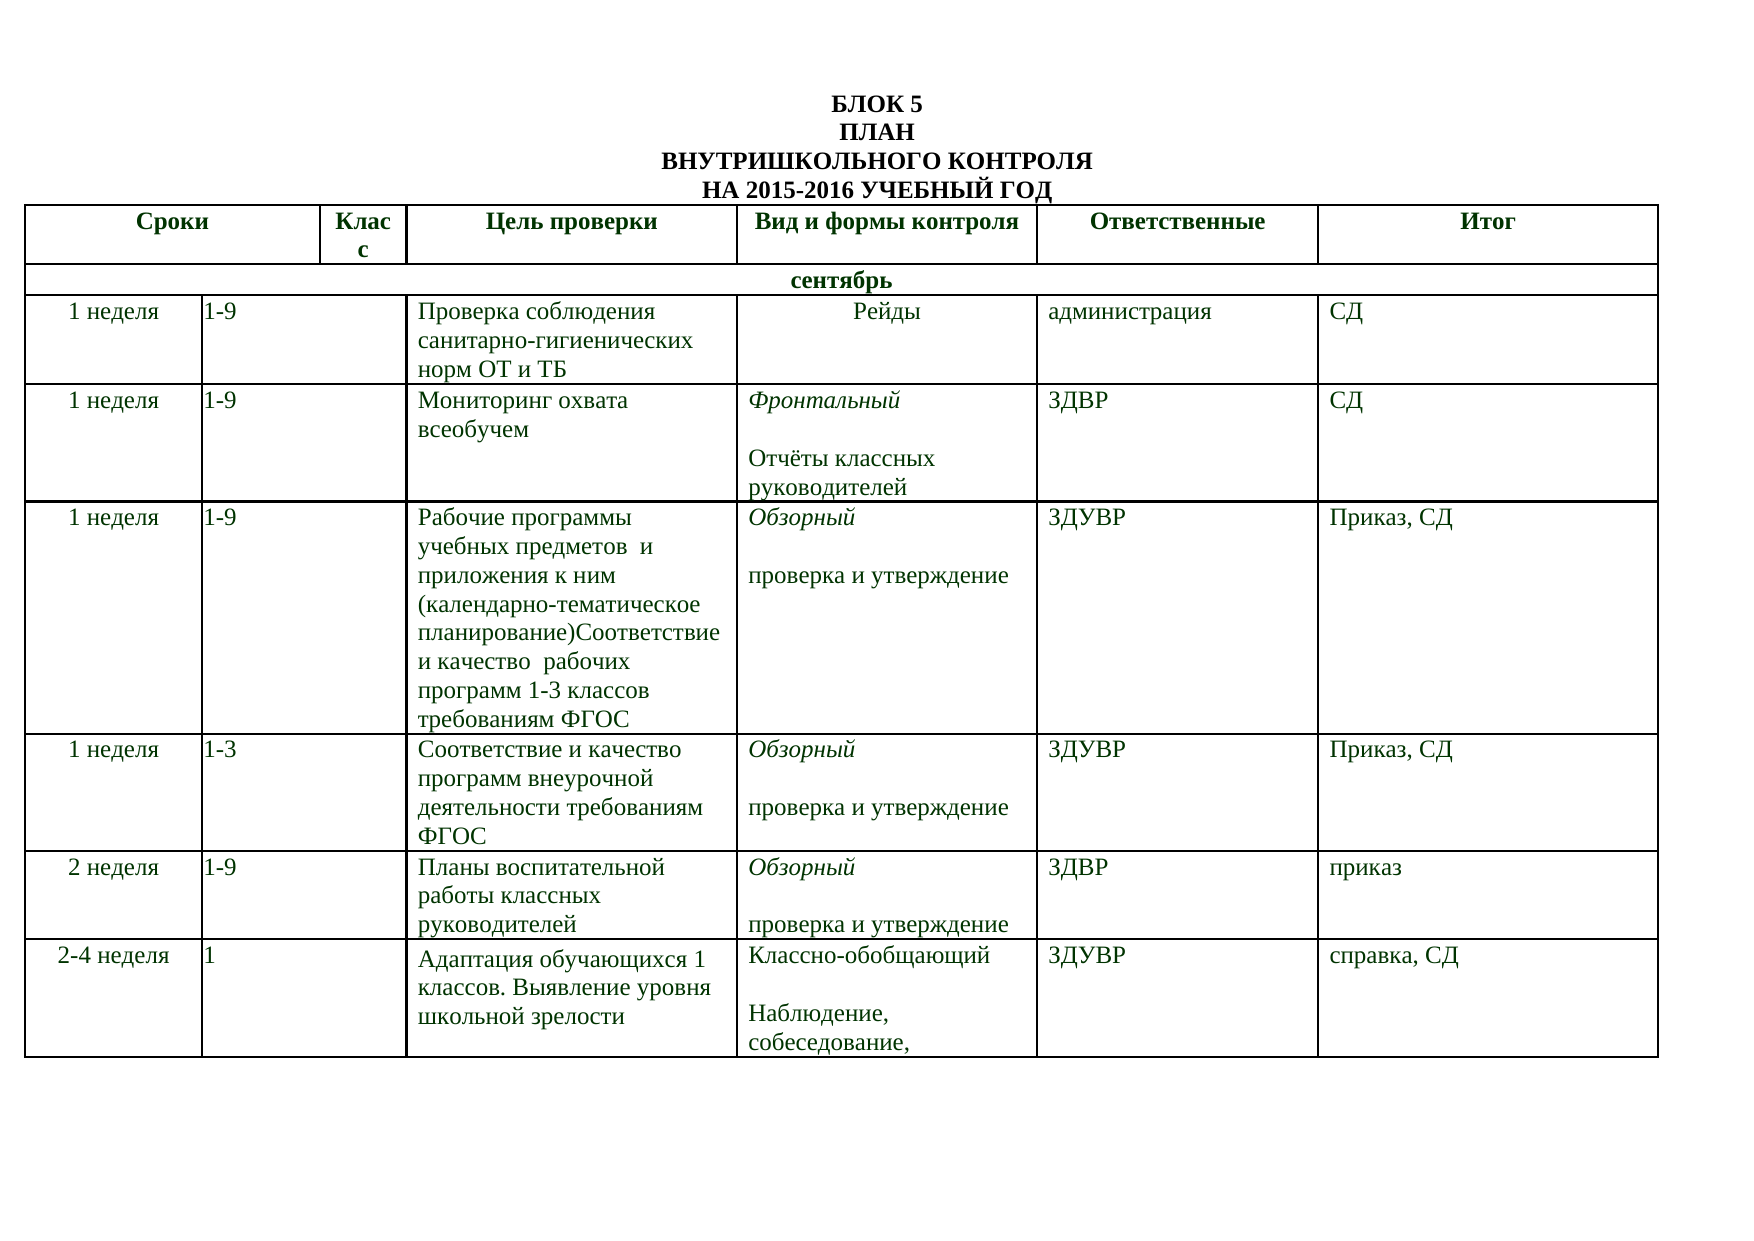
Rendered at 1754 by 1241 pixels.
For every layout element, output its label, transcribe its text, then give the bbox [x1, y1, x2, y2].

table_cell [408, 940, 736, 1056]
table_header Сроки [26, 206, 319, 263]
table_cell Рабочие программы учебных предметов и приложения к ним (календарно-тематическое планирование)Соответствие и качество рабочих программ 1-3 классов требованиям ФГОС [408, 503, 736, 732]
table_cell сентябрь [26, 265, 1657, 294]
table_cell 1-9 [203, 852, 405, 938]
table_cell 1-9 [203, 503, 405, 732]
table_header Класс [321, 206, 405, 263]
table_cell Приказ, СД [1319, 735, 1657, 849]
table_cell 2-4 неделя [26, 940, 201, 1056]
table_cell 2 неделя [26, 852, 201, 938]
table_cell Рейды [738, 296, 1036, 383]
table_cell СД [1319, 385, 1657, 500]
table_cell ЗДВР [1038, 385, 1317, 500]
table_header Ответственные [1038, 206, 1317, 263]
table_cell 1 неделя [26, 296, 201, 383]
table_cell Соответствие и качество программ внеурочной деятельности требованиям ФГОС [408, 735, 736, 849]
table_cell Проверка соблюдения санитарно-гигиенических норм ОТ и ТБ [408, 296, 736, 383]
text ПЛАН [118, 117, 1636, 146]
table_cell 1-9 [203, 385, 405, 500]
text БЛОК 5 [118, 89, 1636, 117]
table_cell ЗДУВР [1038, 940, 1317, 1056]
table_cell Фронтальный Отчёты классных руководителей [738, 385, 1036, 500]
text ВНУТРИШКОЛЬНОГО КОНТРОЛЯ [118, 146, 1636, 175]
table_cell ЗДУВР [1038, 503, 1317, 732]
table_cell Обзорный проверка и утверждение [738, 735, 1036, 849]
table_cell 1-3 [203, 735, 405, 849]
table_cell Приказ, СД [1319, 503, 1657, 732]
table_cell ЗДУВР [1038, 735, 1317, 849]
table_cell СД [1319, 296, 1657, 383]
table_cell приказ [1319, 852, 1657, 938]
table_cell Мониторинг охвата всеобучем [408, 385, 736, 500]
table_cell 1 неделя [26, 503, 201, 732]
table_header Вид и формы контроля [738, 206, 1036, 263]
table_cell справка, СД [1319, 940, 1657, 1056]
table_header Цель проверки [408, 206, 736, 263]
table_cell 1 неделя [26, 385, 201, 500]
table_cell 1 [203, 940, 405, 1056]
table_cell Обзорный проверка и утверждение [738, 503, 1036, 732]
table_cell 1 неделя [26, 735, 201, 849]
table_cell Обзорный проверка и утверждение [738, 852, 1036, 938]
table_cell администрация [1038, 296, 1317, 383]
table_cell ЗДВР [1038, 852, 1317, 938]
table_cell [738, 940, 1036, 1056]
table_cell 1-9 [203, 296, 405, 383]
table_cell Планы воспитательной работы классных руководителей [408, 852, 736, 938]
table_header Итог [1319, 206, 1657, 263]
text НА 2015-2016 УЧЕБНЫЙ ГОД [118, 175, 1636, 204]
